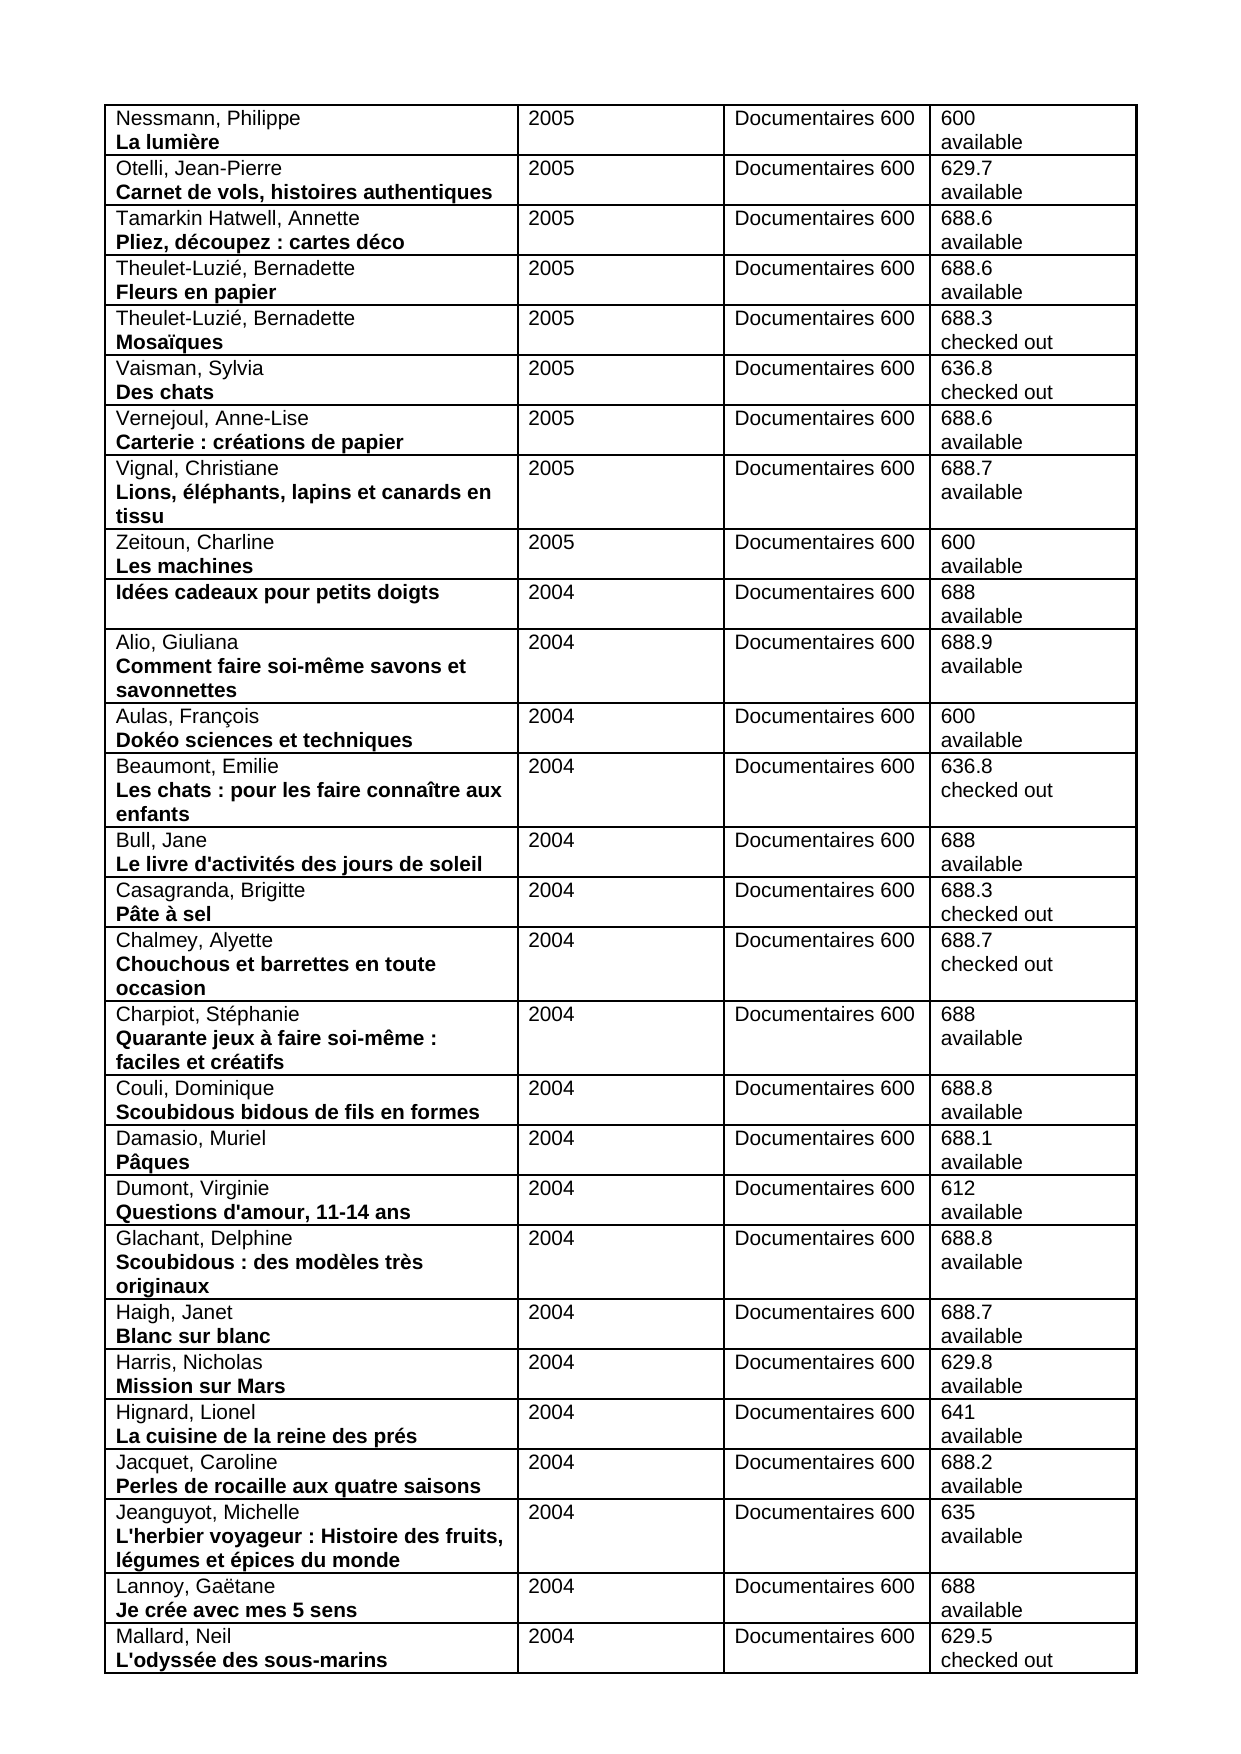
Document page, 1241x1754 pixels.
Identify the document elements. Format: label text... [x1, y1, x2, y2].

table_cell Documentaires 600 [725, 1002, 929, 1074]
table_cell 2005 [519, 206, 723, 254]
table_cell 612 available [931, 1176, 1135, 1224]
table_cell Documentaires 600 [725, 1350, 929, 1398]
table_cell 2004 [519, 1226, 723, 1298]
table_cell Couli, Dominique Scoubidous bidous de fils en formes [106, 1076, 517, 1124]
table_cell 2004 [519, 828, 723, 876]
table_cell Documentaires 600 [725, 828, 929, 876]
table_cell Otelli, Jean-Pierre Carnet de vols, histoires authentiques [106, 156, 517, 204]
table_cell Documentaires 600 [725, 156, 929, 204]
table_cell 2005 [519, 406, 723, 454]
table_cell Theulet-Luzié, Bernadette Mosaïques [106, 306, 517, 354]
table_cell 2004 [519, 580, 723, 628]
table_cell Documentaires 600 [725, 878, 929, 926]
table_cell Documentaires 600 [725, 1076, 929, 1124]
table_cell 688.8 available [931, 1226, 1135, 1298]
table_cell Documentaires 600 [725, 356, 929, 404]
table_cell 2004 [519, 878, 723, 926]
table_cell Chalmey, Alyette Chouchous et barrettes en toute occasion [106, 928, 517, 1000]
table_cell 635 available [931, 1500, 1135, 1572]
table_cell 2004 [519, 1624, 723, 1672]
table_cell Tamarkin Hatwell, Annette Pliez, découpez : cartes déco [106, 206, 517, 254]
table_cell 688.9 available [931, 630, 1135, 702]
table_cell Documentaires 600 [725, 1400, 929, 1448]
table_cell Documentaires 600 [725, 456, 929, 528]
table_cell 688 available [931, 580, 1135, 628]
table_cell 2005 [519, 356, 723, 404]
table_cell 688.3 checked out [931, 306, 1135, 354]
table_cell Idées cadeaux pour petits doigts [106, 580, 517, 628]
table_cell Documentaires 600 [725, 106, 929, 154]
table_cell 2004 [519, 1400, 723, 1448]
table_cell Theulet-Luzié, Bernadette Fleurs en papier [106, 256, 517, 304]
table_cell Nessmann, Philippe La lumière [106, 106, 517, 154]
table_cell Documentaires 600 [725, 928, 929, 1000]
table_cell 2004 [519, 630, 723, 702]
table_cell Beaumont, Emilie Les chats : pour les faire connaître aux enfants [106, 754, 517, 826]
table_cell Zeitoun, Charline Les machines [106, 530, 517, 578]
table_cell Documentaires 600 [725, 206, 929, 254]
table_cell Documentaires 600 [725, 630, 929, 702]
table_cell Aulas, François Dokéo sciences et techniques [106, 704, 517, 752]
table_cell Documentaires 600 [725, 1126, 929, 1174]
table_cell 641 available [931, 1400, 1135, 1448]
table_cell 2004 [519, 928, 723, 1000]
table_cell Documentaires 600 [725, 704, 929, 752]
table_cell 2005 [519, 156, 723, 204]
table_cell 600 available [931, 106, 1135, 154]
table_cell 636.8 checked out [931, 754, 1135, 826]
table_cell Alio, Giuliana Comment faire soi-même savons et savonnettes [106, 630, 517, 702]
table_cell 688.6 available [931, 256, 1135, 304]
table_cell Documentaires 600 [725, 754, 929, 826]
table_cell Vignal, Christiane Lions, éléphants, lapins et canards en tissu [106, 456, 517, 528]
table_cell Documentaires 600 [725, 580, 929, 628]
table_cell 2004 [519, 1350, 723, 1398]
table_cell Documentaires 600 [725, 1300, 929, 1348]
table_cell 688 available [931, 828, 1135, 876]
table_cell Documentaires 600 [725, 1574, 929, 1622]
table_cell 688.3 checked out [931, 878, 1135, 926]
table_cell 629.5 checked out [931, 1624, 1135, 1672]
table_cell 629.7 available [931, 156, 1135, 204]
table_cell 688.2 available [931, 1450, 1135, 1498]
table_cell Jacquet, Caroline Perles de rocaille aux quatre saisons [106, 1450, 517, 1498]
table_cell 2004 [519, 1176, 723, 1224]
table_cell Harris, Nicholas Mission sur Mars [106, 1350, 517, 1398]
table_cell 2005 [519, 106, 723, 154]
table_cell 2005 [519, 530, 723, 578]
table_cell 688 available [931, 1002, 1135, 1074]
table_cell Glachant, Delphine Scoubidous : des modèles très originaux [106, 1226, 517, 1298]
table_cell 688 available [931, 1574, 1135, 1622]
table_cell Documentaires 600 [725, 1176, 929, 1224]
table_cell 688.6 available [931, 406, 1135, 454]
table_cell 2005 [519, 456, 723, 528]
table_cell 2004 [519, 1574, 723, 1622]
table_cell 629.8 available [931, 1350, 1135, 1398]
table_cell Vernejoul, Anne-Lise Carterie : créations de papier [106, 406, 517, 454]
table_cell Haigh, Janet Blanc sur blanc [106, 1300, 517, 1348]
table_cell Vaisman, Sylvia Des chats [106, 356, 517, 404]
table_cell Charpiot, Stéphanie Quarante jeux à faire soi-même : faciles et créatifs [106, 1002, 517, 1074]
table_cell Jeanguyot, Michelle L'herbier voyageur : Histoire des fruits, légumes et épices du monde [106, 1500, 517, 1572]
table_cell 2004 [519, 704, 723, 752]
table_cell Casagranda, Brigitte Pâte à sel [106, 878, 517, 926]
table_cell 688.1 available [931, 1126, 1135, 1174]
table_cell Damasio, Muriel Pâques [106, 1126, 517, 1174]
table_cell 2004 [519, 1002, 723, 1074]
table_cell Lannoy, Gaëtane Je crée avec mes 5 sens [106, 1574, 517, 1622]
table_cell Documentaires 600 [725, 1226, 929, 1298]
table_cell 2004 [519, 1300, 723, 1348]
table_cell 2005 [519, 256, 723, 304]
table_cell 600 available [931, 530, 1135, 578]
table_cell Documentaires 600 [725, 1624, 929, 1672]
table_cell Mallard, Neil L'odyssée des sous-marins [106, 1624, 517, 1672]
table_cell 2004 [519, 1126, 723, 1174]
table_cell 688.7 available [931, 456, 1135, 528]
table_cell 2004 [519, 1500, 723, 1572]
table_cell Dumont, Virginie Questions d'amour, 11-14 ans [106, 1176, 517, 1224]
table_cell 2005 [519, 306, 723, 354]
table_cell 2004 [519, 1450, 723, 1498]
table_cell Hignard, Lionel La cuisine de la reine des prés [106, 1400, 517, 1448]
table_cell Documentaires 600 [725, 256, 929, 304]
table_cell 688.6 available [931, 206, 1135, 254]
table_cell 2004 [519, 1076, 723, 1124]
table_cell Documentaires 600 [725, 1500, 929, 1572]
table_cell 688.7 available [931, 1300, 1135, 1348]
table_cell 636.8 checked out [931, 356, 1135, 404]
table_cell Bull, Jane Le livre d'activités des jours de soleil [106, 828, 517, 876]
table_cell 600 available [931, 704, 1135, 752]
table_cell Documentaires 600 [725, 530, 929, 578]
table_cell 688.7 checked out [931, 928, 1135, 1000]
table_cell Documentaires 600 [725, 406, 929, 454]
table_cell 688.8 available [931, 1076, 1135, 1124]
table_cell Documentaires 600 [725, 306, 929, 354]
table_cell 2004 [519, 754, 723, 826]
table_cell Documentaires 600 [725, 1450, 929, 1498]
